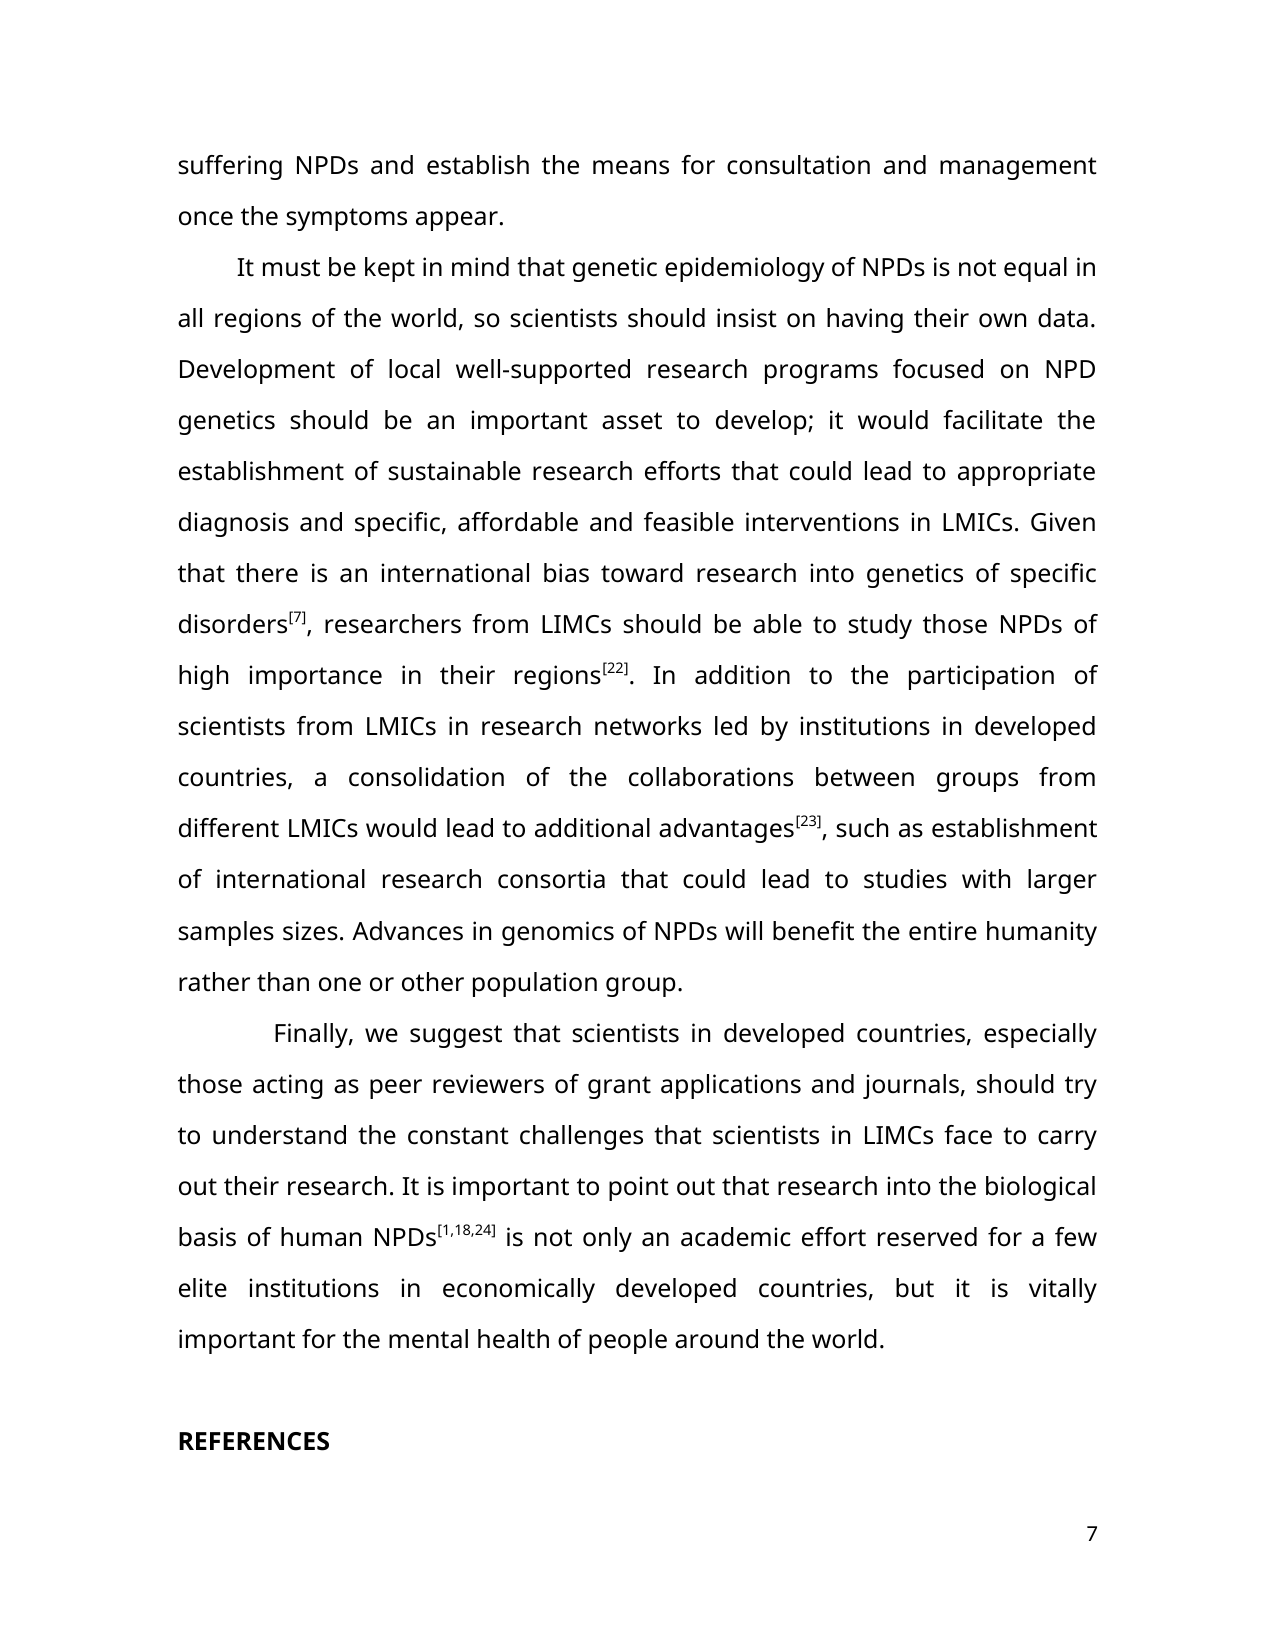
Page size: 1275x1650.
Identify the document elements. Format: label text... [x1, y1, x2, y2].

text REFERENCES [177, 1424, 1098, 1458]
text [177, 148, 1098, 233]
text It must be kept in mind that genetic epidemiology of NPDs is not equal in all regions of the world, so scientists should insist on having their own data. Development of local well-supported research programs focused on NPD genetics should be an important asset to develop; it would facilitate the establishment of sustainable research efforts that could lead to appropriate diagnosis and specific, affordable and feasible interventions in LMICs. Given that there is an international bias toward research into genetics of specific disorders[7], researchers from LIMCs should be able to study those NPDs of high importance in their regions[22]. In addition to the participation of scientists from LMICs in research networks led by institutions in developed countries, a consolidation of the collaborations between groups from different LMICs would lead to additional advantages[23], such as establishment of international research consortia that could lead to studies with larger samples sizes. Advances in genomics of NPDs will benefit the entire humanity rather than one or other population group. [177, 250, 1098, 998]
text Finally, we suggest that scientists in developed countries, especially those acting as peer reviewers of grant applications and journals, should try to understand the constant challenges that scientists in LIMCs face to carry out their research. It is important to point out that research into the biological basis of human NPDs[1,18,24] is not only an academic effort reserved for a few elite institutions in economically developed countries, but it is vitally important for the mental health of people around the world. [177, 1015, 1098, 1356]
